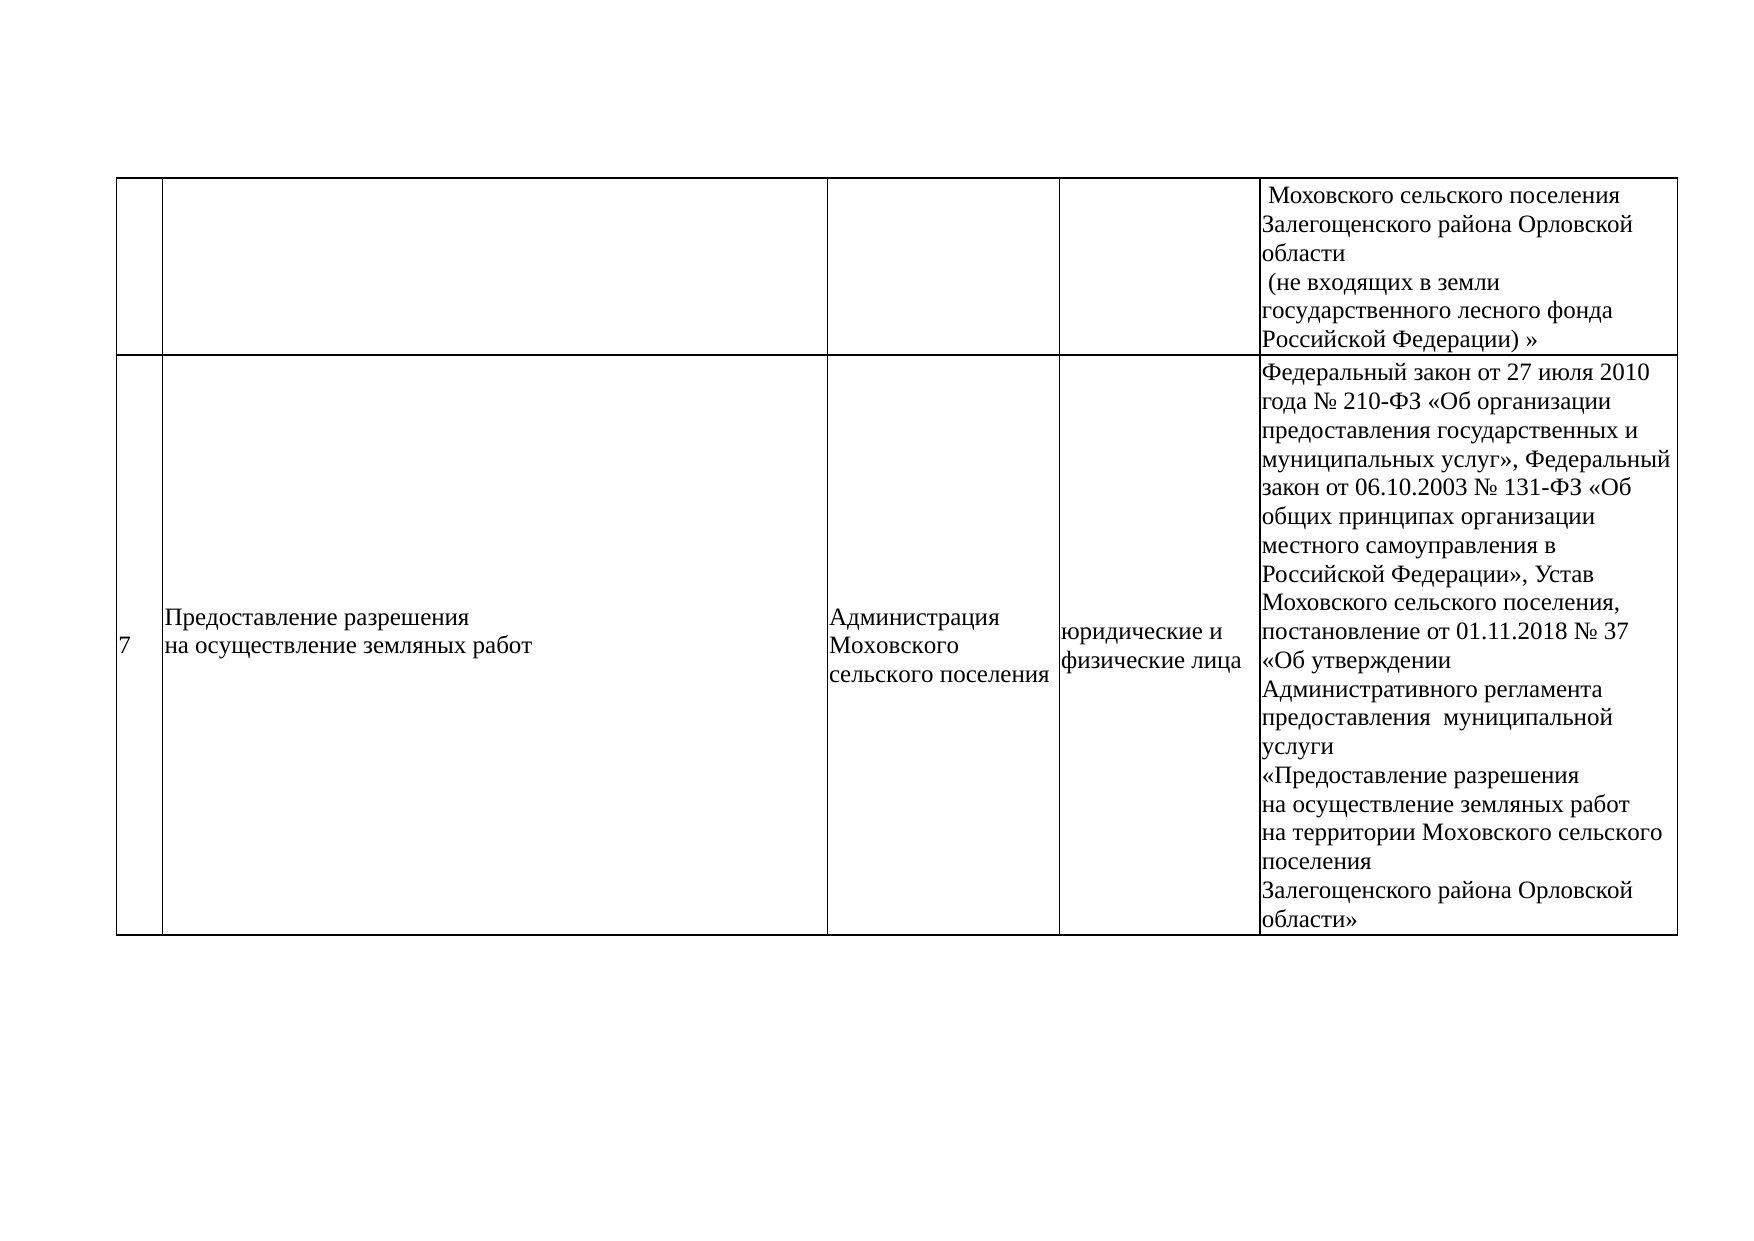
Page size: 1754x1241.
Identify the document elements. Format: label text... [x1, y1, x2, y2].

table_cell 7 [117, 356, 162, 934]
table_cell Администрация Моховского сельского поселения [828, 356, 1059, 934]
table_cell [163, 179, 827, 354]
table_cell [828, 179, 1059, 354]
table_cell 6 [117, 179, 162, 354]
table_cell Предоставление разрешения на осуществление земляных работ [163, 356, 827, 934]
table_cell Федеральный закон от 27 июля 2010 года № 210-ФЗ «Об организации предоставления государственных и муниципальных услуг», Федеральный закон от 06.10.2003 № 131-ФЗ «Об общих принципах организации местного самоуправления в Российской Федерации», Устав Моховского сельского поселения, постановление от 01.11.2018 № 37 «Об утверждении Административного регламента предоставления муниципальной услуги «Предоставление разрешения на осуществление земляных работ на территории Моховского сельского поселения Залегощенского района Орловской области» [1261, 356, 1677, 934]
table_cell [1060, 179, 1259, 354]
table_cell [1261, 179, 1677, 354]
table_cell юридические и физические лица [1060, 356, 1259, 934]
